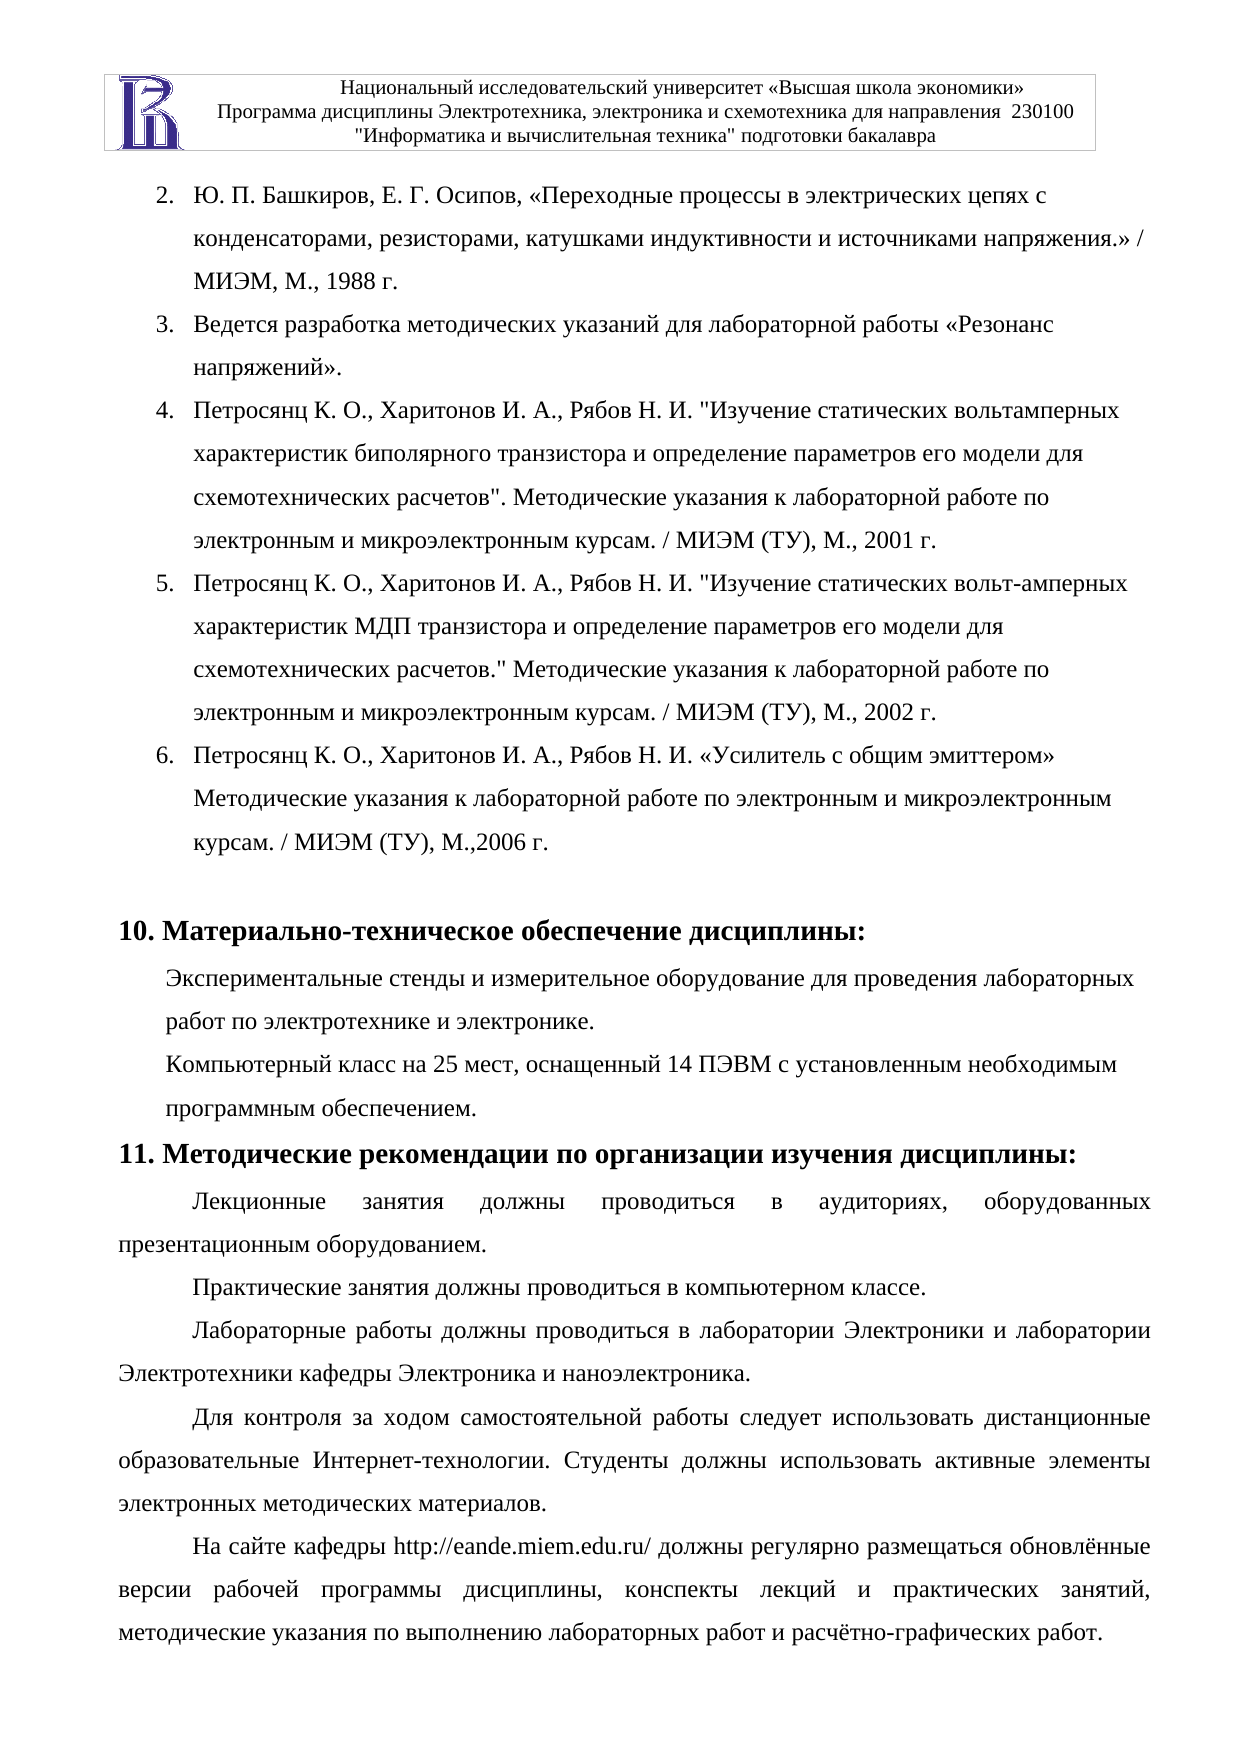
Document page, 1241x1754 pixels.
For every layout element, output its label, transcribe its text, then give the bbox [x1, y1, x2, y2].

text Лекционные занятия должны проводиться в аудиториях, оборудованных презентационным оборудованием. [118, 1186, 1152, 1258]
text Экспериментальные стенды и измерительное оборудование для проведения лабораторных работ по электротехнике и электронике. [165, 963, 1152, 1035]
list Ю. П. Башкиров, Е. Г. Осипов, «Переходные процессы в электрических цепях с конденсаторами, резисторами, катушками индуктивности и источниками напряжения.» / МИЭМ, М., 1988 г. [156, 180, 1152, 295]
text 10. Материально-техническое обеспечение дисциплины: [118, 913, 1152, 946]
list Петросянц К. О., Харитонов И. А., Рябов Н. И. «Усилитель с общим эмиттером» Методические указания к лабораторной работе по электронным и микроэлектронным курсам. / МИЭМ (ТУ), М.,2006 г. [156, 740, 1152, 855]
list Ведется разработка методических указаний для лабораторной работы «Резонанс напряжений». [156, 309, 1152, 381]
text Для контроля за ходом самостоятельной работы следует использовать дистанционные образовательные Интернет-технологии. Студенты должны использовать активные элементы электронных методических материалов. [118, 1402, 1152, 1517]
text 11. Методические рекомендации по организации изучения дисциплины: [44, 1136, 1152, 1169]
text Компьютерный класс на 25 мест, оснащенный 14 ПЭВМ с установленным необходимым программным обеспечением. [165, 1049, 1152, 1121]
text На сайте кафедры http://eande.miem.edu.ru/ должны регулярно размещаться обновлённые версии рабочей программы дисциплины, конспекты лекций и практических занятий, методические указания по выполнению лабораторных работ и расчётно-графических работ. [118, 1531, 1152, 1646]
text Практические занятия должны проводиться в компьютерном классе. [118, 1272, 1152, 1301]
list Петросянц К. О., Харитонов И. А., Рябов Н. И. "Изучение статических вольтамперных характеристик биполярного транзистора и определение параметров его модели для схемотехнических расчетов". Методические указания к лабораторной работе по электронным и микроэлектронным курсам. / МИЭМ (ТУ), М., 2001 г. [156, 395, 1152, 553]
picture [115, 75, 185, 150]
text Лабораторные работы должны проводиться в лаборатории Электроники и лаборатории Электротехники кафедры Электроника и наноэлектроника. [118, 1315, 1152, 1387]
list Петросянц К. О., Харитонов И. А., Рябов Н. И. "Изучение статических вольт-амперных характеристик МДП транзистора и определение параметров его модели для схемотехнических расчетов." Методические указания к лабораторной работе по электронным и микроэлектронным курсам. / МИЭМ (ТУ), М., 2002 г. [156, 568, 1152, 726]
